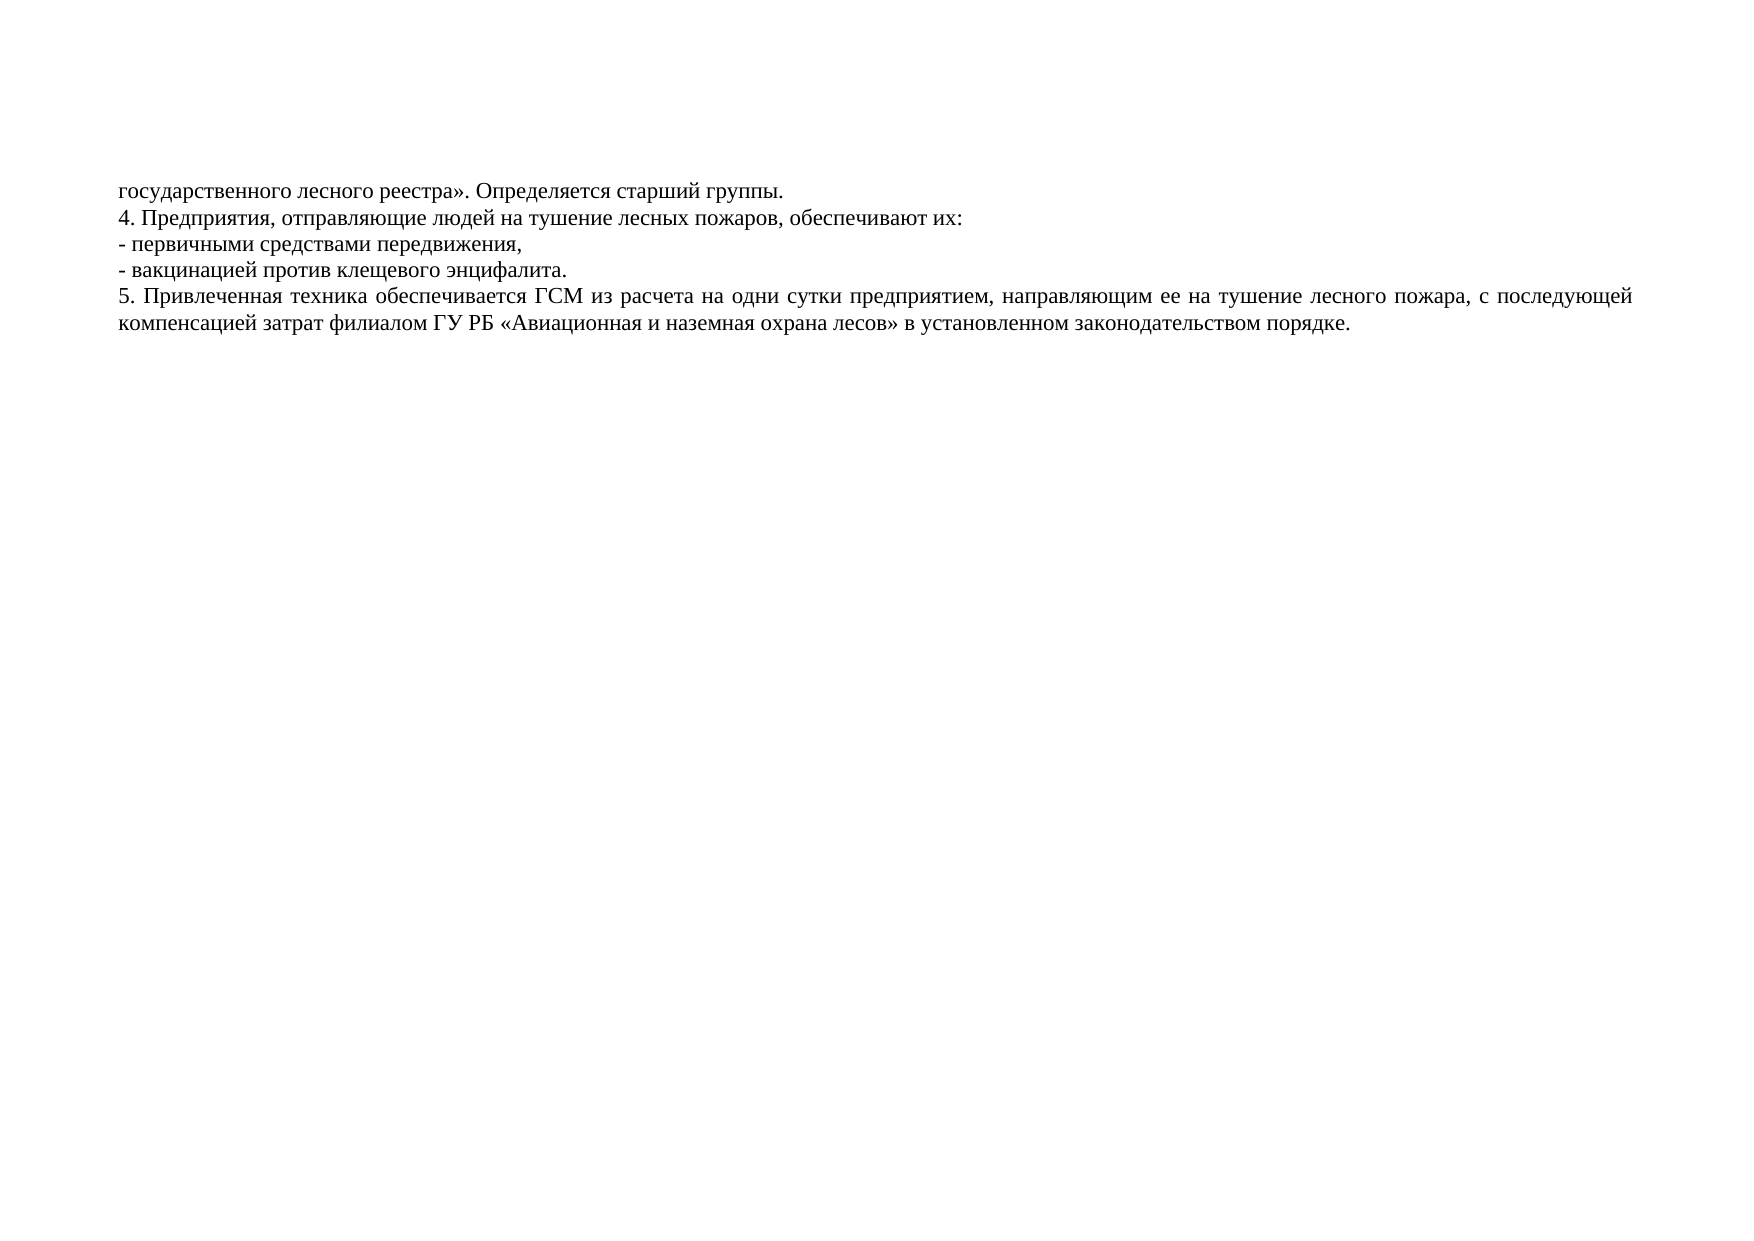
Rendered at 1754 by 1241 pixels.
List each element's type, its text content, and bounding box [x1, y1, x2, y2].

text 5. Привлеченная техника обеспечивается ГСМ из расчета на одни сутки предприятием, направляющим ее на тушение лесного пожара, с последующей компенсацией затрат филиалом ГУ РБ «Авиационная и наземная охрана лесов» в установленном законодательством порядке. [118, 283, 1636, 335]
text - вакцинацией против клещевого энцифалита. [118, 256, 1636, 283]
text 4. Предприятия, отправляющие людей на тушение лесных пожаров, обеспечивают их: [118, 203, 1636, 230]
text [118, 177, 1636, 203]
text - первичными средствами передвижения, [118, 230, 1636, 256]
